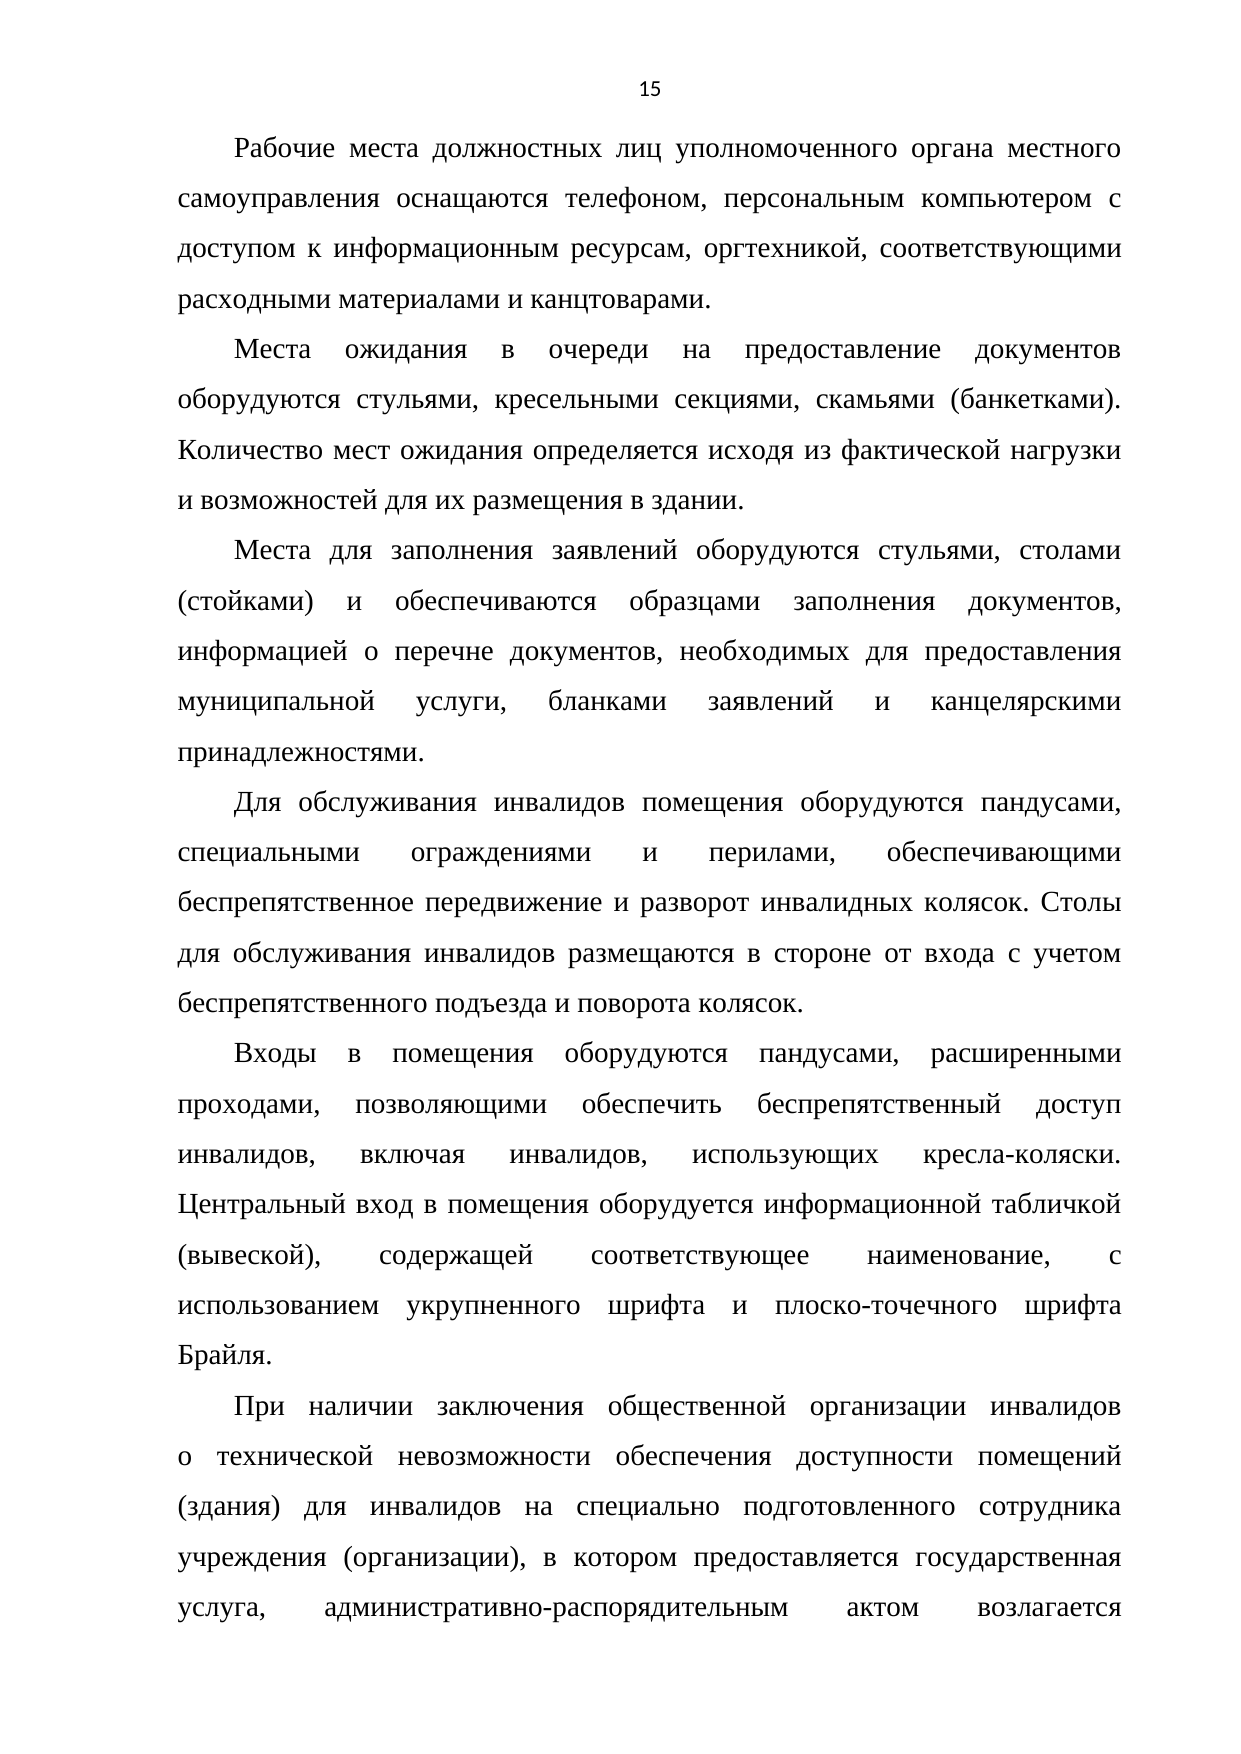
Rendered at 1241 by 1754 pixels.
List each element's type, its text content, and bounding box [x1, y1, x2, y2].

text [177, 1388, 1122, 1622]
text Рабочие места должностных лиц уполномоченного органа местного самоуправления оснащаются телефоном, персональным компьютером с доступом к информационным ресурсам, оргтехникой, соответствующими расходными материалами и канцтоварами. [177, 130, 1122, 314]
text Для обслуживания инвалидов помещения оборудуются пандусами, специальными ограждениями и перилами, обеспечивающими беспрепятственное передвижение и разворот инвалидных колясок. Столы для обслуживания инвалидов размещаются в стороне от входа с учетом беспрепятственного подъезда и поворота колясок. [177, 784, 1122, 1019]
text Входы в помещения оборудуются пандусами, расширенными проходами, позволяющими обеспечить беспрепятственный доступ инвалидов, включая инвалидов, использующих кресла-коляски. Центральный вход в помещения оборудуется информационной табличкой (вывеской), содержащей соответствующее наименование, с использованием укрупненного шрифта и плоско-точечного шрифта Брайля. [177, 1036, 1122, 1371]
text Места для заполнения заявлений оборудуются стульями, столами (стойками) и обеспечиваются образцами заполнения документов, информацией о перечне документов, необходимых для предоставления муниципальной услуги, бланками заявлений и канцелярскими принадлежностями. [177, 532, 1122, 767]
text Места ожидания в очереди на предоставление документов оборудуются стульями, кресельными секциями, скамьями (банкетками). Количество мест ожидания определяется исходя из фактической нагрузки и возможностей для их размещения в здании. [177, 331, 1122, 516]
